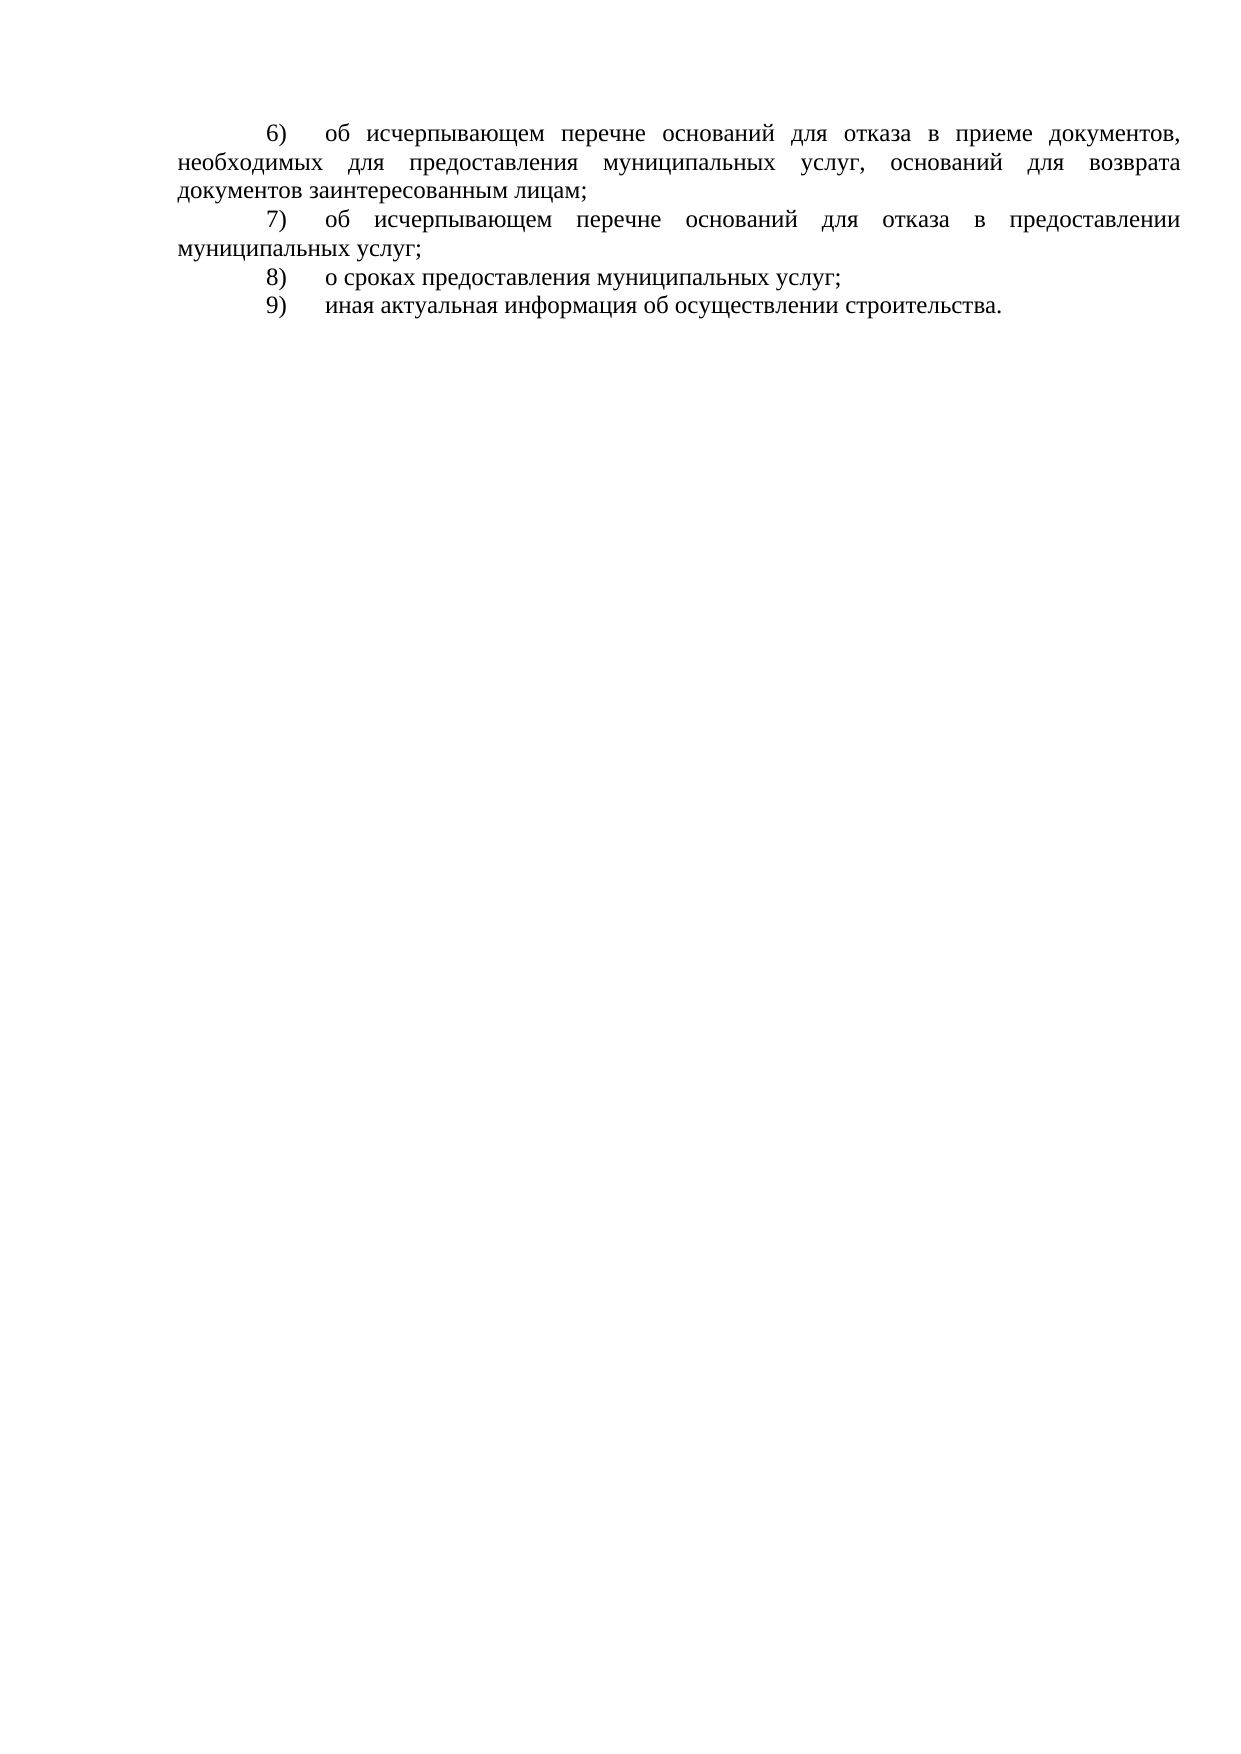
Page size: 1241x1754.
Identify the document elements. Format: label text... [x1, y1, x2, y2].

text 6) об исчерпывающем перечне оснований для отказа в приеме документов, необходимых для предоставления муниципальных услуг, оснований для возврата документов заинтересованным лицам; [177, 118, 1181, 204]
text 7) об исчерпывающем перечне оснований для отказа в предоставлении муниципальных услуг; [177, 204, 1181, 262]
text 8) о сроках предоставления муниципальных услуг; [177, 262, 1181, 291]
text 9) иная актуальная информация об осуществлении строительства. [177, 291, 1181, 319]
